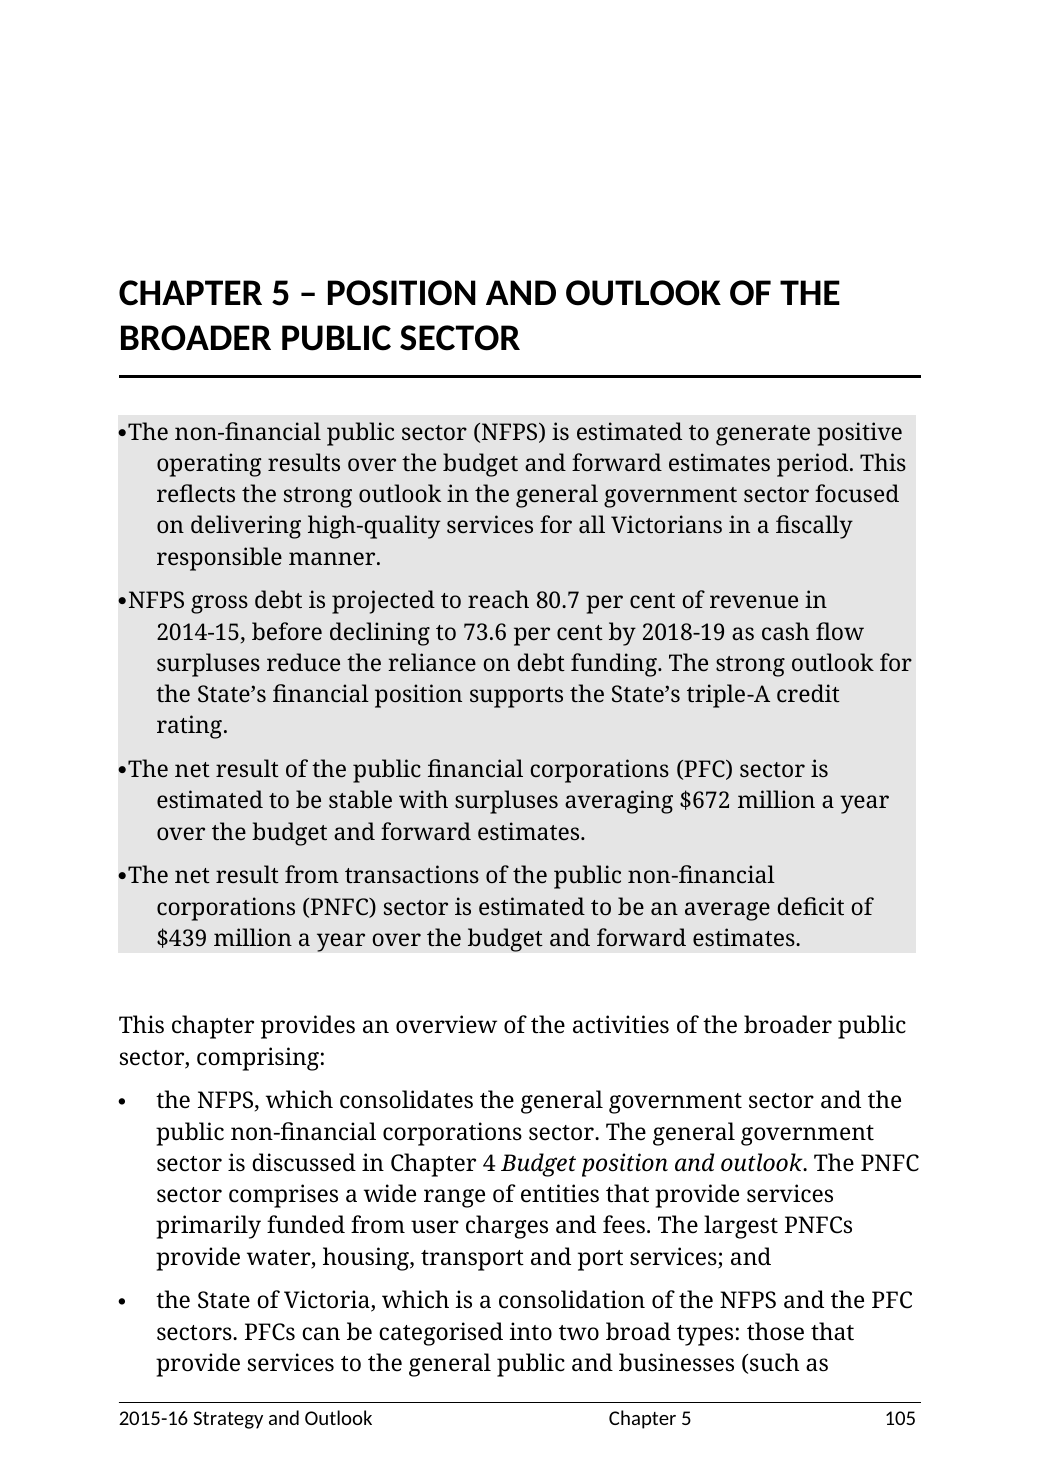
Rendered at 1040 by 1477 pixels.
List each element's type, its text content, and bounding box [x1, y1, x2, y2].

text This chapter provides an overview of the activities of the broader public sector, comprising: [118, 1009, 921, 1072]
text The non-financial public sector- (NFPS) is estimated to generate positive operating results over the budget and forward estimates period. This reflects the strong outlook in the general government sector focused on delivering high-quality services for all Victorians in a fiscally responsible manner. [118, 415, 916, 572]
text NFPS gross debt is projected to reach 80.7 per cent of revenue in 2014-15, before declining to 73.6 per cent by 2018-19 as cash flow surpluses reduce the reliance on debt funding. The strong outlook for the State’s financial position supports the State’s triple-A credit rating-. [118, 584, 916, 740]
subtitle Chapter 5 – Position and outlook of the broader public sector [118, 268, 921, 378]
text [118, 1284, 921, 1378]
text The net result of the public financial corporations (PFC) sector is estimated to be stable with surpluses averaging $672 million a year over the budget and forward estimates. [118, 753, 916, 847]
text The net result from transactions of the public non-financial corporations- (PNFC) sector is estimated to be an average deficit of $439 million a year over the budget and forward estimates. [118, 859, 916, 953]
text the NFPS, which consolidates the general government sector and the public non-financial corporations sector. The general government sector is discussed in Chapter 4 Budget position and outlook. The PNFC sector comprises a wide range of entities that provide services primarily funded from user charges and fees. The largest PNFCs provide water, housing, transport and port services; and [118, 1084, 921, 1272]
